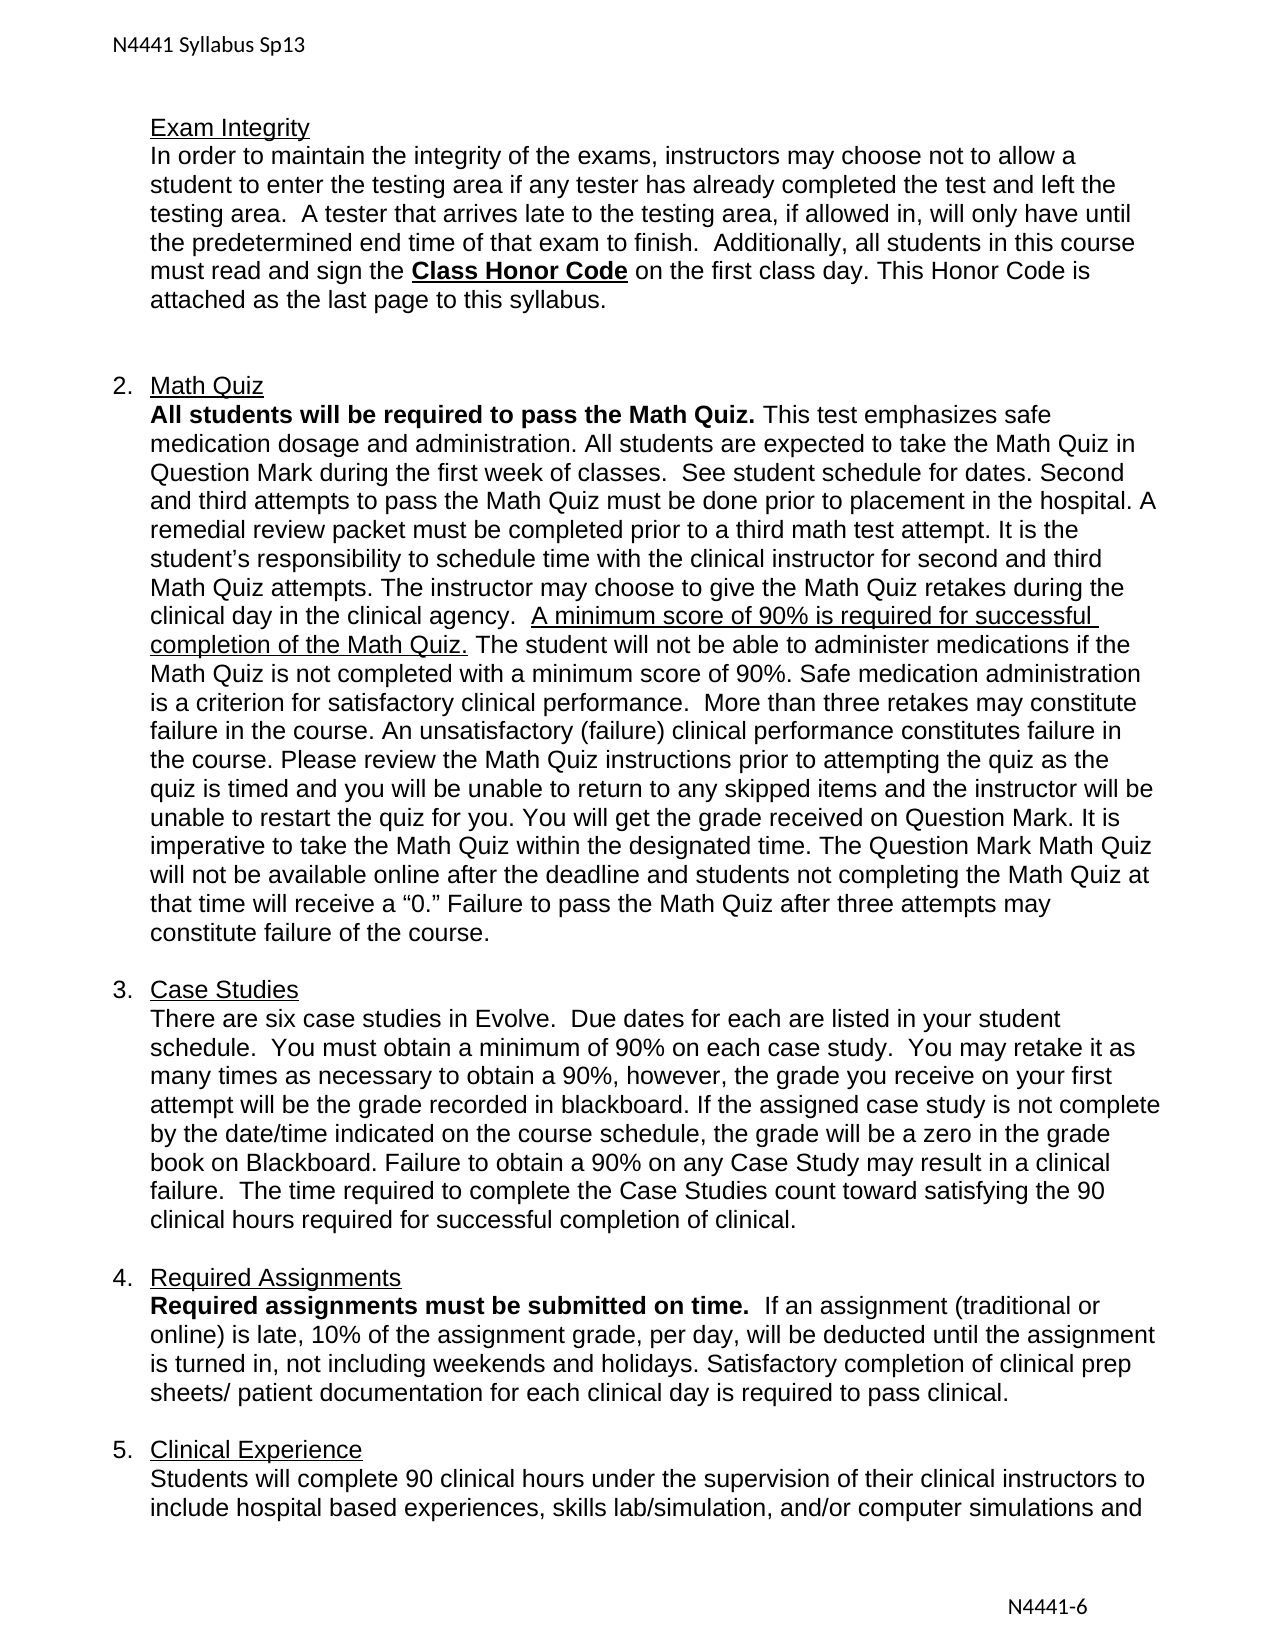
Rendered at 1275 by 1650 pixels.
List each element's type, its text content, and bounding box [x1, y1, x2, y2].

text 4. Required Assignments [112, 1262, 1162, 1291]
text 3. Case Studies [112, 975, 1162, 1004]
text All students will be required to pass the Math Quiz. This test emphasizes safe medication dosage and administration. All students are expected to take the Math Quiz in Question Mark during the first week of classes. See student schedule for dates. Second and third attempts to pass the Math Quiz must be done prior to placement in the hospital. A remedial review packet must be completed prior to a third math test attempt. It is the student’s responsibility to schedule time with the clinical instructor for second and third Math Quiz attempts. The instructor may choose to give the Math Quiz retakes during the clinical day in the clinical agency. A minimum score of 90% is required for successful completion of the Math Quiz. The student will not be able to administer medications if the Math Quiz is not completed with a minimum score of 90%. Safe medication administration is a criterion for satisfactory clinical performance. More than three retakes may constitute failure in the course. An unsatisfactory (failure) clinical performance constitutes failure in the course. Please review the Math Quiz instructions prior to attempting the quiz as the quiz is timed and you will be unable to return to any skipped items and the instructor will be unable to restart the quiz for you. You will get the grade received on Question Mark. It is imperative to take the Math Quiz within the designated time. The Question Mark Math Quiz will not be available online after the deadline and students not completing the Math Quiz at that time will receive a “0.” Failure to pass the Math Quiz after three attempts may constitute failure of the course. [150, 400, 1162, 946]
text Required assignments must be submitted on time. If an assignment (traditional or online) is late, 10% of the assignment grade, per day, will be deducted until the assignment is turned in, not including weekends and holidays. Satisfactory completion of clinical prep sheets/ patient documentation for each clinical day is required to pass clinical. [112, 1291, 1162, 1406]
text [112, 1464, 1162, 1521]
text In order to maintain the integrity of the exams, instructors may choose not to allow a student to enter the testing area if any tester has already completed the test and left the testing area. A tester that arrives late to the testing area, if allowed in, will only have until the predetermined end time of that exam to finish. Additionally, all students in this course must read and sign the Class Honor Code on the first class day. This Honor Code is attached as the last page to this syllabus. [112, 141, 1162, 314]
text Exam Integrity [112, 112, 1162, 141]
text 2. Math Quiz [112, 371, 1162, 400]
text There are six case studies in Evolve. Due dates for each are listed in your student schedule. You must obtain a minimum of 90% on each case study. You may retake it as many times as necessary to obtain a 90%, however, the grade you receive on your first attempt will be the grade recorded in blackboard. If the assigned case study is not complete by the date/time indicated on the course schedule, the grade will be a zero in the grade book on Blackboard. Failure to obtain a 90% on any Case Study may result in a clinical failure. The time required to complete the Case Studies count toward satisfying the 90 clinical hours required for successful completion of clinical. [112, 1004, 1162, 1234]
text 5. Clinical Experience [112, 1435, 1162, 1464]
